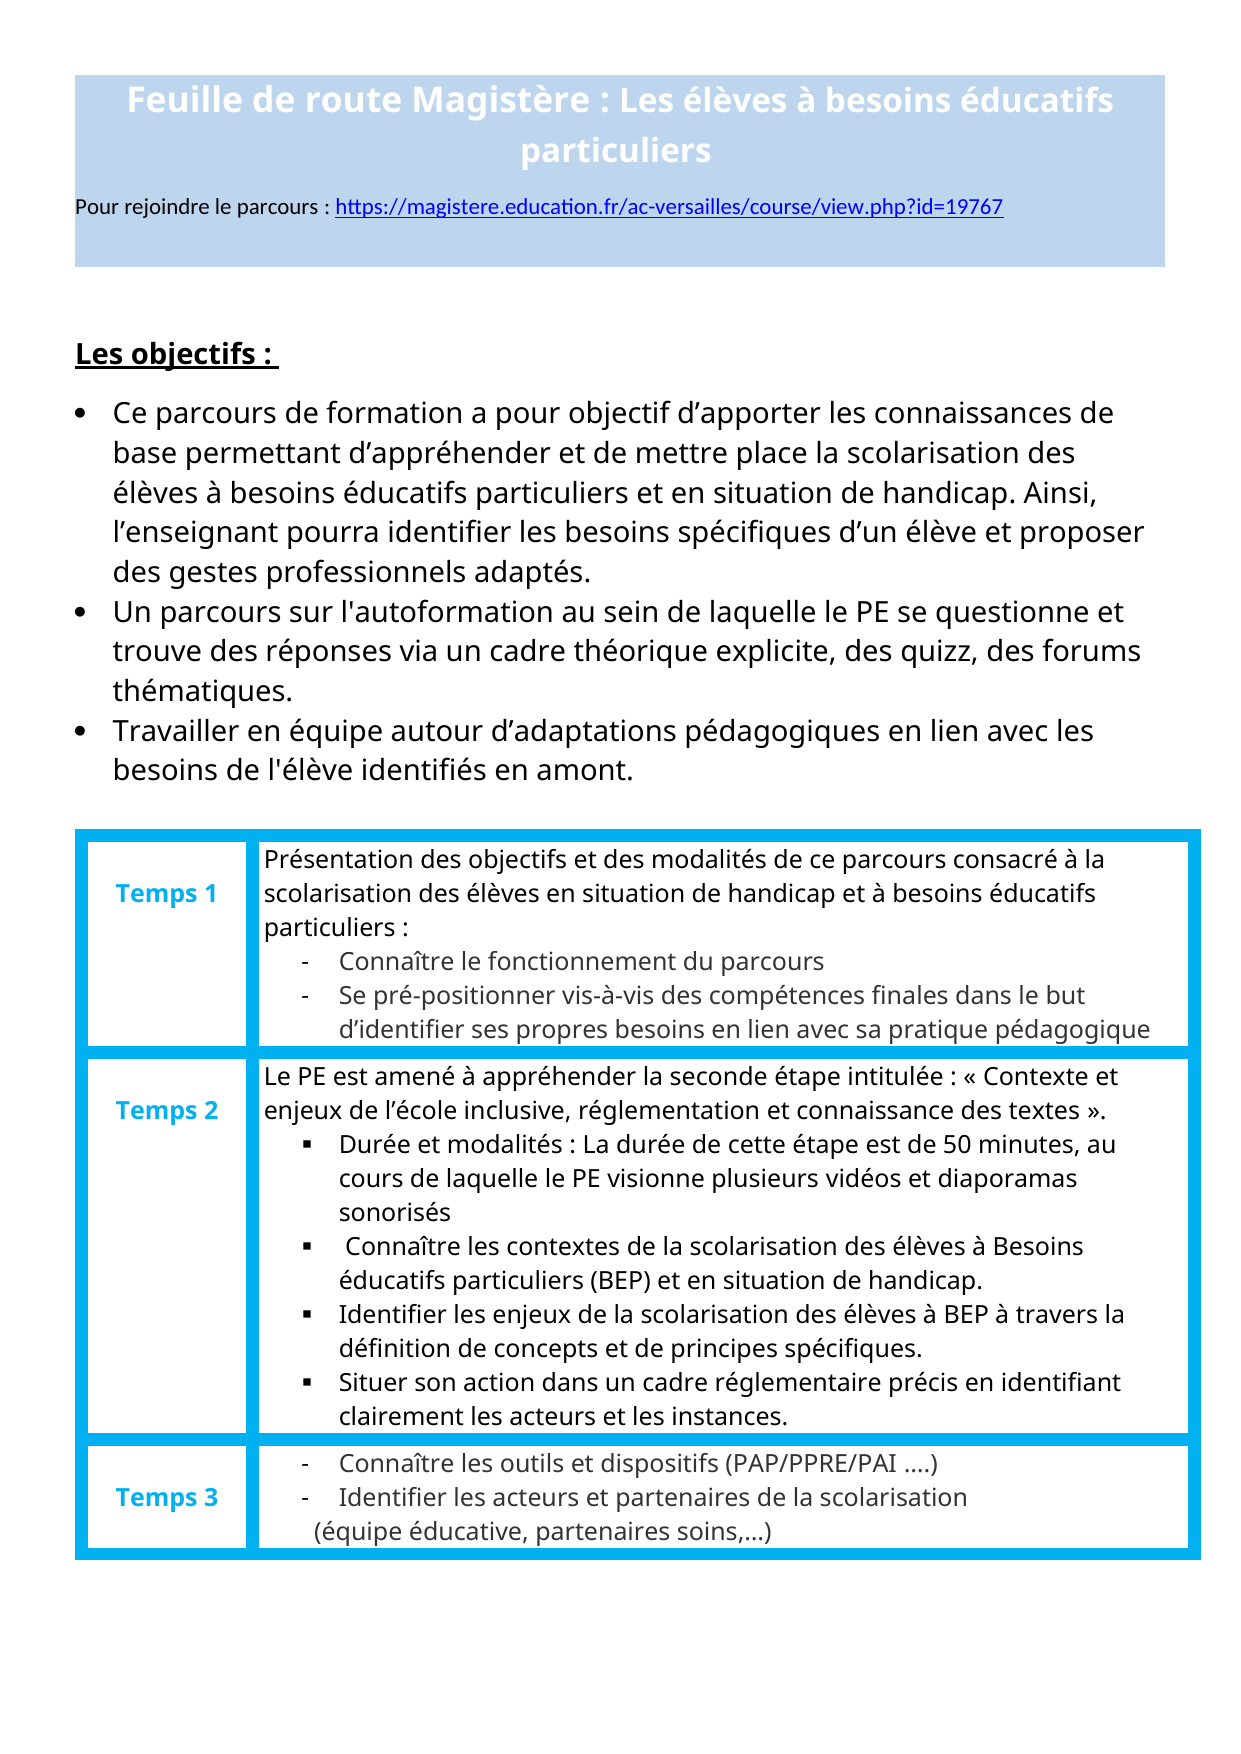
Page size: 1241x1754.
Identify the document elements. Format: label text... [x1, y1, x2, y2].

table_header Présentation des objectifs et des modalités de ce parcours consacré à la scolarisation des élèves en situation de handicap et à besoins éducatifs particuliers : Connaître le fonctionnement du parcours Se pré-positionner vis-à-vis des compétences finales dans le but d’identifier ses propres besoins en lien avec sa pratique pédagogique [259, 842, 1188, 1046]
table_cell Temps 2 [88, 1059, 246, 1433]
text Les objectifs : [75, 333, 1165, 373]
list Un parcours sur l'autoformation au sein de laquelle le PE se questionne et trouve des réponses via un cadre théorique explicite, des quizz, des forums thématiques. [75, 591, 1165, 710]
list Travailler en équipe autour d’adaptations pédagogiques en lien avec les besoins de l'élève identifiés en amont. [75, 710, 1165, 789]
table_header Temps 1 [88, 842, 246, 1046]
table_cell Connaître les outils et dispositifs (PAP/PPRE/PAI ….) Identifier les acteurs et partenaires de la scolarisation (équipe éducative, partenaires soins,…) [259, 1446, 1188, 1548]
text Pour rejoindre le parcours : https://magistere.education.fr/ac-versailles/course/view.php?id=19767 [75, 192, 1165, 220]
table_cell Temps 3 [88, 1446, 246, 1548]
table_cell Le PE est amené à appréhender la seconde étape intitulée : « Contexte et enjeux de l’école inclusive, réglementation et connaissance des textes ». Durée et modalités : La durée de cette étape est de 50 minutes, au cours de laquelle le PE visionne plusieurs vidéos et diaporamas sonorisés Connaître les contextes de la scolarisation des élèves à Besoins éducatifs particuliers (BEP) et en situation de handicap. Identifier les enjeux de la scolarisation des élèves à BEP à travers la définition de concepts et de principes spécifiques. Situer son action dans un cadre réglementaire précis en identifiant clairement les acteurs et les instances. [259, 1059, 1188, 1433]
list Ce parcours de formation a pour objectif d’apporter les connaissances de base permettant d’appréhender et de mettre place la scolarisation des élèves à besoins éducatifs particuliers et en situation de handicap. Ainsi, l’enseignant pourra identifier les besoins spécifiques d’un élève et proposer des gestes professionnels adaptés. [75, 392, 1165, 591]
text Feuille de route Magistère : Les élèves à besoins éducatifs particuliers [75, 75, 1165, 172]
